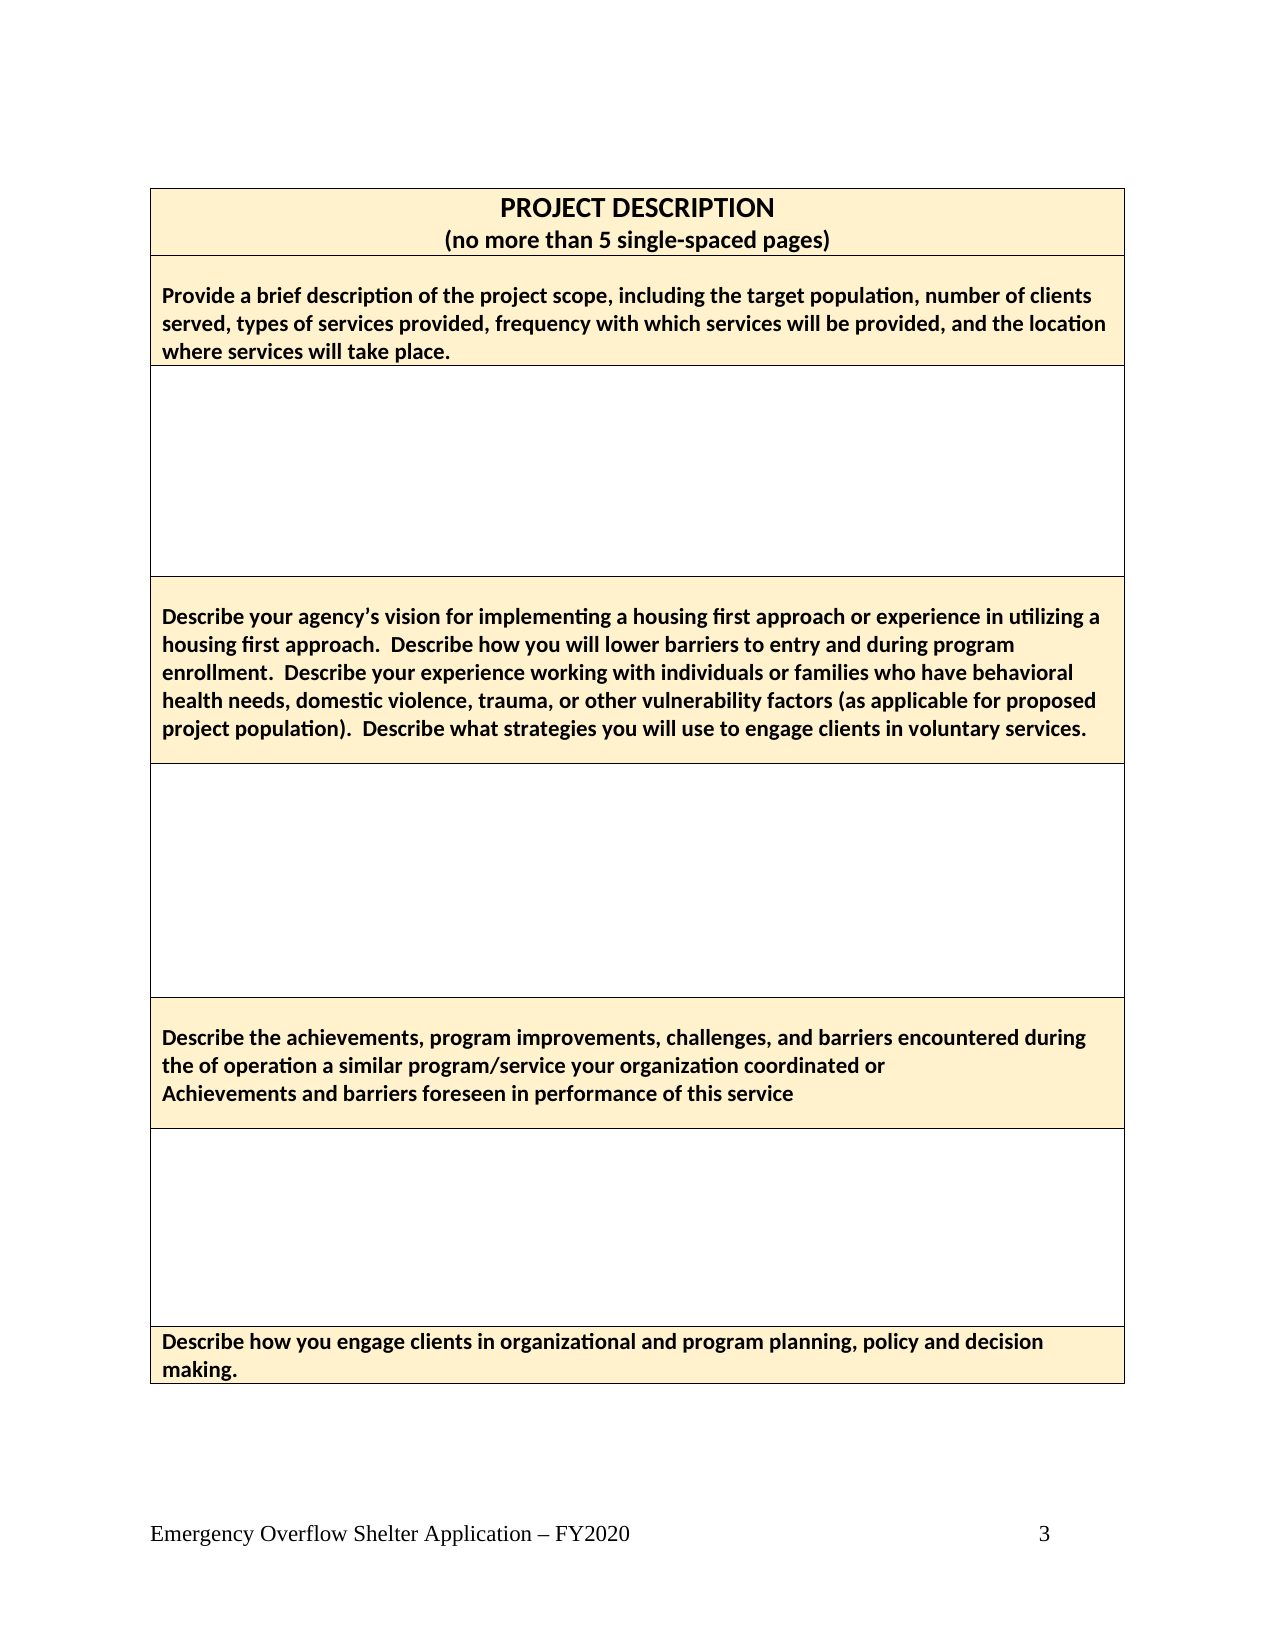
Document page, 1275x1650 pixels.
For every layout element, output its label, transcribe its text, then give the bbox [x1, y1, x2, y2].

table_cell [151, 764, 1124, 997]
table_cell [151, 1129, 1124, 1326]
table_cell Provide a brief description of the project scope, including the target population, number of clients served, types of services provided, frequency with which services will be provided, and the location where services will take place. [151, 256, 1124, 365]
table_cell [151, 366, 1124, 576]
table_cell Describe your agency’s vision for implementing a housing first approach or experience in utilizing a housing first approach. Describe how you will lower barriers to entry and during program enrollment. Describe your experience working with individuals or families who have behavioral health needs, domestic violence, trauma, or other vulnerability factors (as applicable for proposed project population). Describe what strategies you will use to engage clients in voluntary services. [151, 577, 1124, 763]
table_header PROJECT DESCRIPTION (no more than 5 single-spaced pages) [151, 189, 1124, 255]
table_cell Describe the achievements, program improvements, challenges, and barriers encountered during the of operation a similar program/service your organization coordinated or Achievements and barriers foreseen in performance of this service [151, 998, 1124, 1128]
table_cell Describe how you engage clients in organizational and program planning, policy and decision making. [151, 1327, 1124, 1383]
